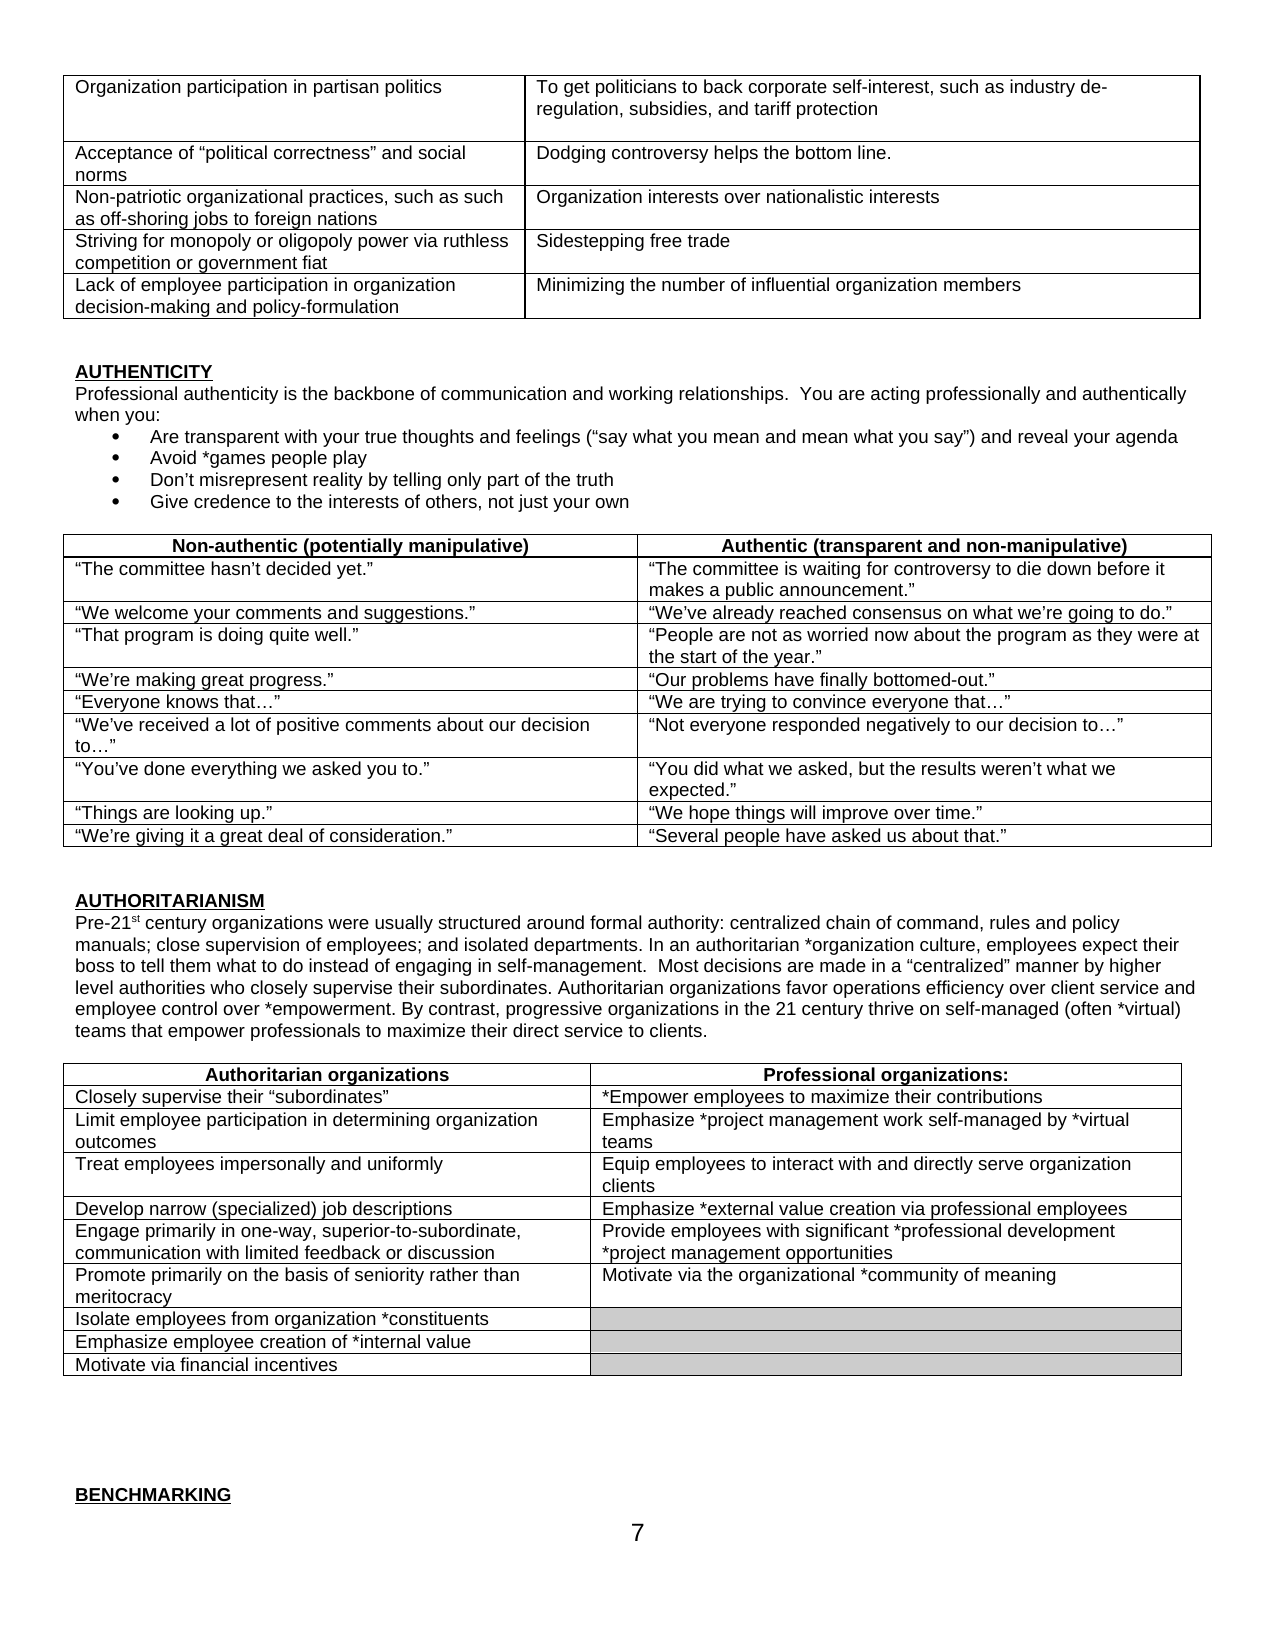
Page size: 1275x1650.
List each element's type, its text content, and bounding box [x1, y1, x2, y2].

table_header Professional organizations: [591, 1064, 1181, 1085]
table_cell Develop narrow (specialized) job descriptions [64, 1197, 590, 1219]
table_cell Isolate employees from organization *constituents [64, 1308, 590, 1330]
table_cell Dodging controversy helps the bottom line. [526, 142, 1199, 185]
text AUTHORITARIANISM [75, 890, 1200, 912]
table_cell “Several people have asked us about that.” [638, 825, 1211, 846]
table_header Authentic (transparent and non-manipulative) [638, 535, 1211, 556]
table_cell Lack of employee participation in organization decision-making and policy-formulation [64, 274, 524, 317]
text AUTHENTICITY [75, 361, 1200, 382]
table_cell “We’re giving it a great deal of consideration.” [64, 825, 637, 846]
table_cell Emphasize *project management work self-managed by *virtual teams [591, 1109, 1181, 1152]
list Avoid *games people play [112, 447, 1200, 469]
table_cell “People are not as worried now about the program as they were at the start of the year.” [638, 624, 1211, 667]
table_header Authoritarian organizations [64, 1064, 590, 1085]
table_cell Promote primarily on the basis of seniority rather than meritocracy [64, 1264, 590, 1307]
table_cell Provide employees with significant *professional development *project management opportunities [591, 1220, 1181, 1263]
table_header Non-authentic (potentially manipulative) [64, 535, 637, 556]
table_cell “You did what we asked, but the results weren’t what we expected.” [638, 758, 1211, 801]
table_cell Closely supervise their “subordinates” [64, 1086, 590, 1108]
table_cell “We’re making great progress.” [64, 668, 637, 690]
table_cell “We’ve already reached consensus on what we’re going to do.” [638, 602, 1211, 623]
table_cell To get politicians to back corporate self-interest, such as industry de-regulation, subsidies, and tariff protection [526, 76, 1199, 141]
table_cell “Everyone knows that…” [64, 691, 637, 712]
table_cell “We are trying to convince everyone that…” [638, 691, 1211, 712]
table_cell [591, 1308, 1181, 1330]
table_cell “The committee is waiting for controversy to die down before it makes a public announcement.” [638, 558, 1211, 601]
table_cell “That program is doing quite well.” [64, 624, 637, 667]
table_cell “We welcome your comments and suggestions.” [64, 602, 637, 623]
table_cell *Empower employees to maximize their contributions [591, 1086, 1181, 1108]
text Professional authenticity is the backbone of communication and working relationships. You are acting professionally and authentically when you: [75, 382, 1200, 426]
list Don’t misrepresent reality by telling only part of the truth [112, 469, 1200, 491]
table_cell “Our problems have finally bottomed-out.” [638, 668, 1211, 690]
text Pre-21st century organizations were usually structured around formal authority: centralized chain of command, rules and policy manuals; close supervision of employees; and isolated departments. In an authoritarian *organization culture, employees expect their boss to tell them what to do instead of engaging in self-management. Most decisions are made in a “centralized” manner by higher level authorities who closely supervise their subordinates. Authoritarian organizations favor operations efficiency over client service and employee control over *empowerment. By contrast, progressive organizations in the 21 century thrive on self-managed (often *virtual) teams that empower professionals to maximize their direct service to clients. [75, 912, 1200, 1041]
table_cell Motivate via the organizational *community of meaning [591, 1264, 1181, 1307]
table_cell Limit employee participation in determining organization outcomes [64, 1109, 590, 1152]
table_cell Motivate via financial incentives [64, 1354, 590, 1375]
table_cell [591, 1331, 1181, 1352]
table_cell “The committee hasn’t decided yet.” [64, 558, 637, 601]
table_cell “You’ve done everything we asked you to.” [64, 758, 637, 801]
table_cell Striving for monopoly or oligopoly power via ruthless competition or government fiat [64, 230, 524, 273]
table_cell Minimizing the number of influential organization members [526, 274, 1199, 317]
table_cell Engage primarily in one-way, superior-to-subordinate, communication with limited feedback or discussion [64, 1220, 590, 1263]
table_cell Organization participation in partisan politics [64, 76, 524, 141]
table_cell Treat employees impersonally and uniformly [64, 1153, 590, 1196]
text BENCHMARKING [75, 1484, 1200, 1505]
table_cell “We hope things will improve over time.” [638, 802, 1211, 823]
table_cell Equip employees to interact with and directly serve organization clients [591, 1153, 1181, 1196]
table_cell Acceptance of “political correctness” and social norms [64, 142, 524, 185]
table_cell “We’ve received a lot of positive comments about our decision to…” [64, 714, 637, 757]
list Are transparent with your true thoughts and feelings (“say what you mean and mean what you say”) and reveal your agenda [112, 426, 1200, 447]
table_cell Organization interests over nationalistic interests [526, 186, 1199, 229]
table_cell Emphasize *external value creation via professional employees [591, 1197, 1181, 1219]
table_cell “Things are looking up.” [64, 802, 637, 823]
table_cell Emphasize employee creation of *internal value [64, 1331, 590, 1352]
table_cell Sidestepping free trade [526, 230, 1199, 273]
table_cell “Not everyone responded negatively to our decision to…” [638, 714, 1211, 757]
table_cell Non-patriotic organizational practices, such as such as off-shoring jobs to foreign nations [64, 186, 524, 229]
list Give credence to the interests of others, not just your own [112, 491, 1200, 512]
table_cell [591, 1354, 1181, 1375]
